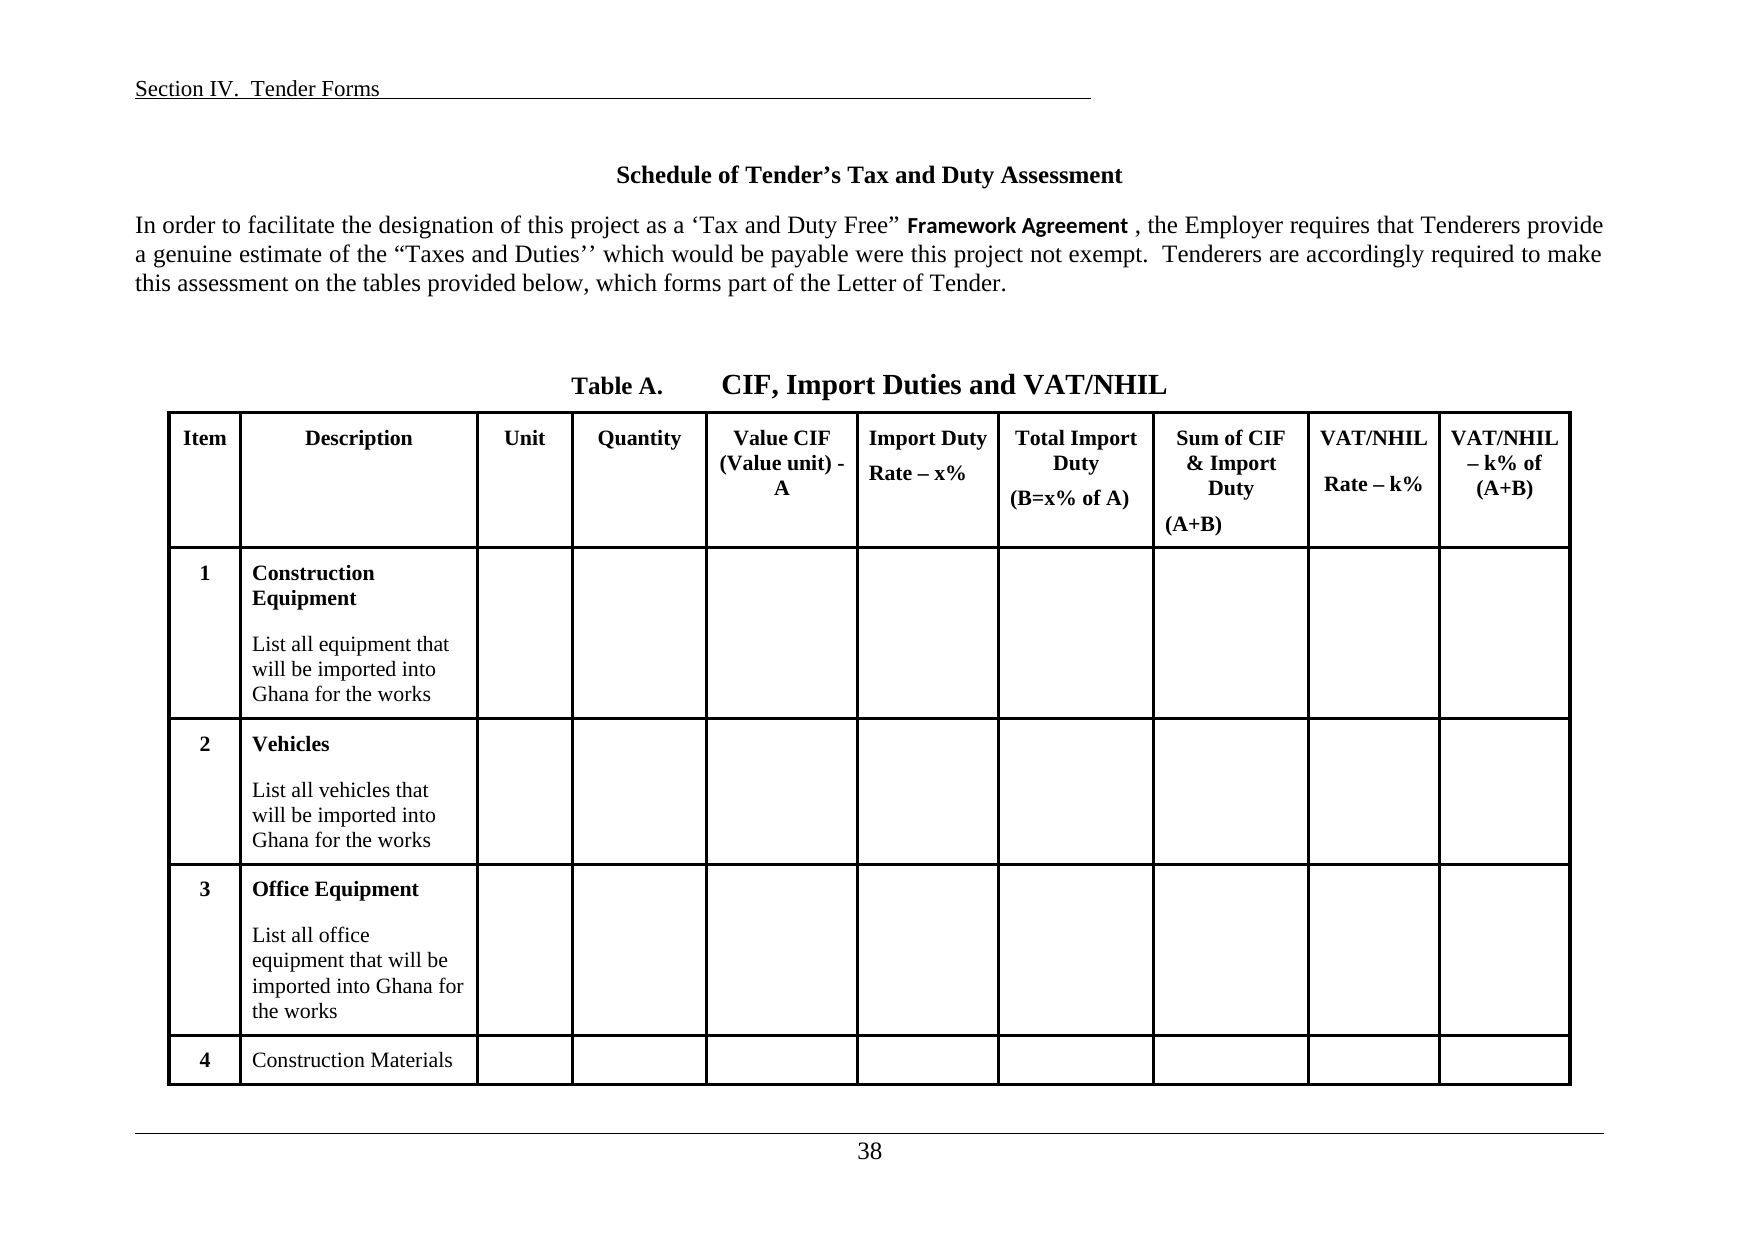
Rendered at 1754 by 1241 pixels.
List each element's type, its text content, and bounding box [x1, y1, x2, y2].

table_cell [1441, 549, 1568, 717]
table_cell 4 [171, 1037, 239, 1083]
table_cell [1441, 720, 1568, 863]
text Schedule of Tender’s Tax and Duty Assessment [135, 160, 1604, 189]
table_cell [708, 866, 856, 1033]
table_header Description [242, 414, 476, 546]
table_cell [574, 866, 705, 1033]
table_cell [1155, 1037, 1307, 1083]
table_cell [1000, 866, 1152, 1033]
text Table A. CIF, Import Duties and VAT/NHIL [135, 367, 1604, 401]
table_header Quantity [574, 414, 705, 546]
table_cell [574, 1037, 705, 1083]
table_cell [1155, 866, 1307, 1033]
table_cell [479, 720, 571, 863]
text In order to facilitate the designation of this project as a ‘Tax and Duty Free” Framework Agreement , the Employer requires that Tenderers provide a genuine estimate of the “Taxes and Duties’’ which would be payable were this project not exempt. Tenderers are accordingly required to make this assessment on the tables provided below, which forms part of the Letter of Tender. [135, 210, 1604, 297]
table_cell [1310, 720, 1438, 863]
table_header Item [171, 414, 239, 546]
table_cell 3 [171, 866, 239, 1033]
table_cell [859, 720, 997, 863]
table_cell [1310, 866, 1438, 1033]
table_cell [708, 1037, 856, 1083]
table_header Import Duty Rate – x% [859, 414, 997, 546]
table_cell [1000, 1037, 1152, 1083]
table_cell [708, 720, 856, 863]
table_cell [1441, 866, 1568, 1033]
table_cell [859, 1037, 997, 1083]
table_cell [859, 549, 997, 717]
table_cell [574, 549, 705, 717]
table_cell [479, 1037, 571, 1083]
table_cell [1310, 1037, 1438, 1083]
table_cell [1441, 1037, 1568, 1083]
table_cell Office Equipment List all office equipment that will be imported into Ghana for the works [242, 866, 476, 1033]
table_cell [859, 866, 997, 1033]
table_header Value CIF (Value unit) - A [708, 414, 856, 546]
table_cell [1310, 549, 1438, 717]
table_cell Vehicles List all vehicles that will be imported into Ghana for the works [242, 720, 476, 863]
table_header VAT/NHIL – k% of (A+B) [1441, 414, 1568, 546]
table_header Unit [479, 414, 571, 546]
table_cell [242, 1037, 476, 1083]
table_cell [574, 720, 705, 863]
table_cell Construction Equipment List all equipment that will be imported into Ghana for the works [242, 549, 476, 717]
table_cell [708, 549, 856, 717]
table_cell 2 [171, 720, 239, 863]
table_cell [1155, 720, 1307, 863]
table_header VAT/NHIL Rate – k% [1310, 414, 1438, 546]
table_header Total Import Duty (B=x% of A) [1000, 414, 1152, 546]
table_cell [1000, 549, 1152, 717]
table_cell [479, 549, 571, 717]
table_cell [479, 866, 571, 1033]
table_header Sum of CIF & Import Duty (A+B) [1155, 414, 1307, 546]
table_cell 1 [171, 549, 239, 717]
table_cell [1000, 720, 1152, 863]
table_cell [1155, 549, 1307, 717]
